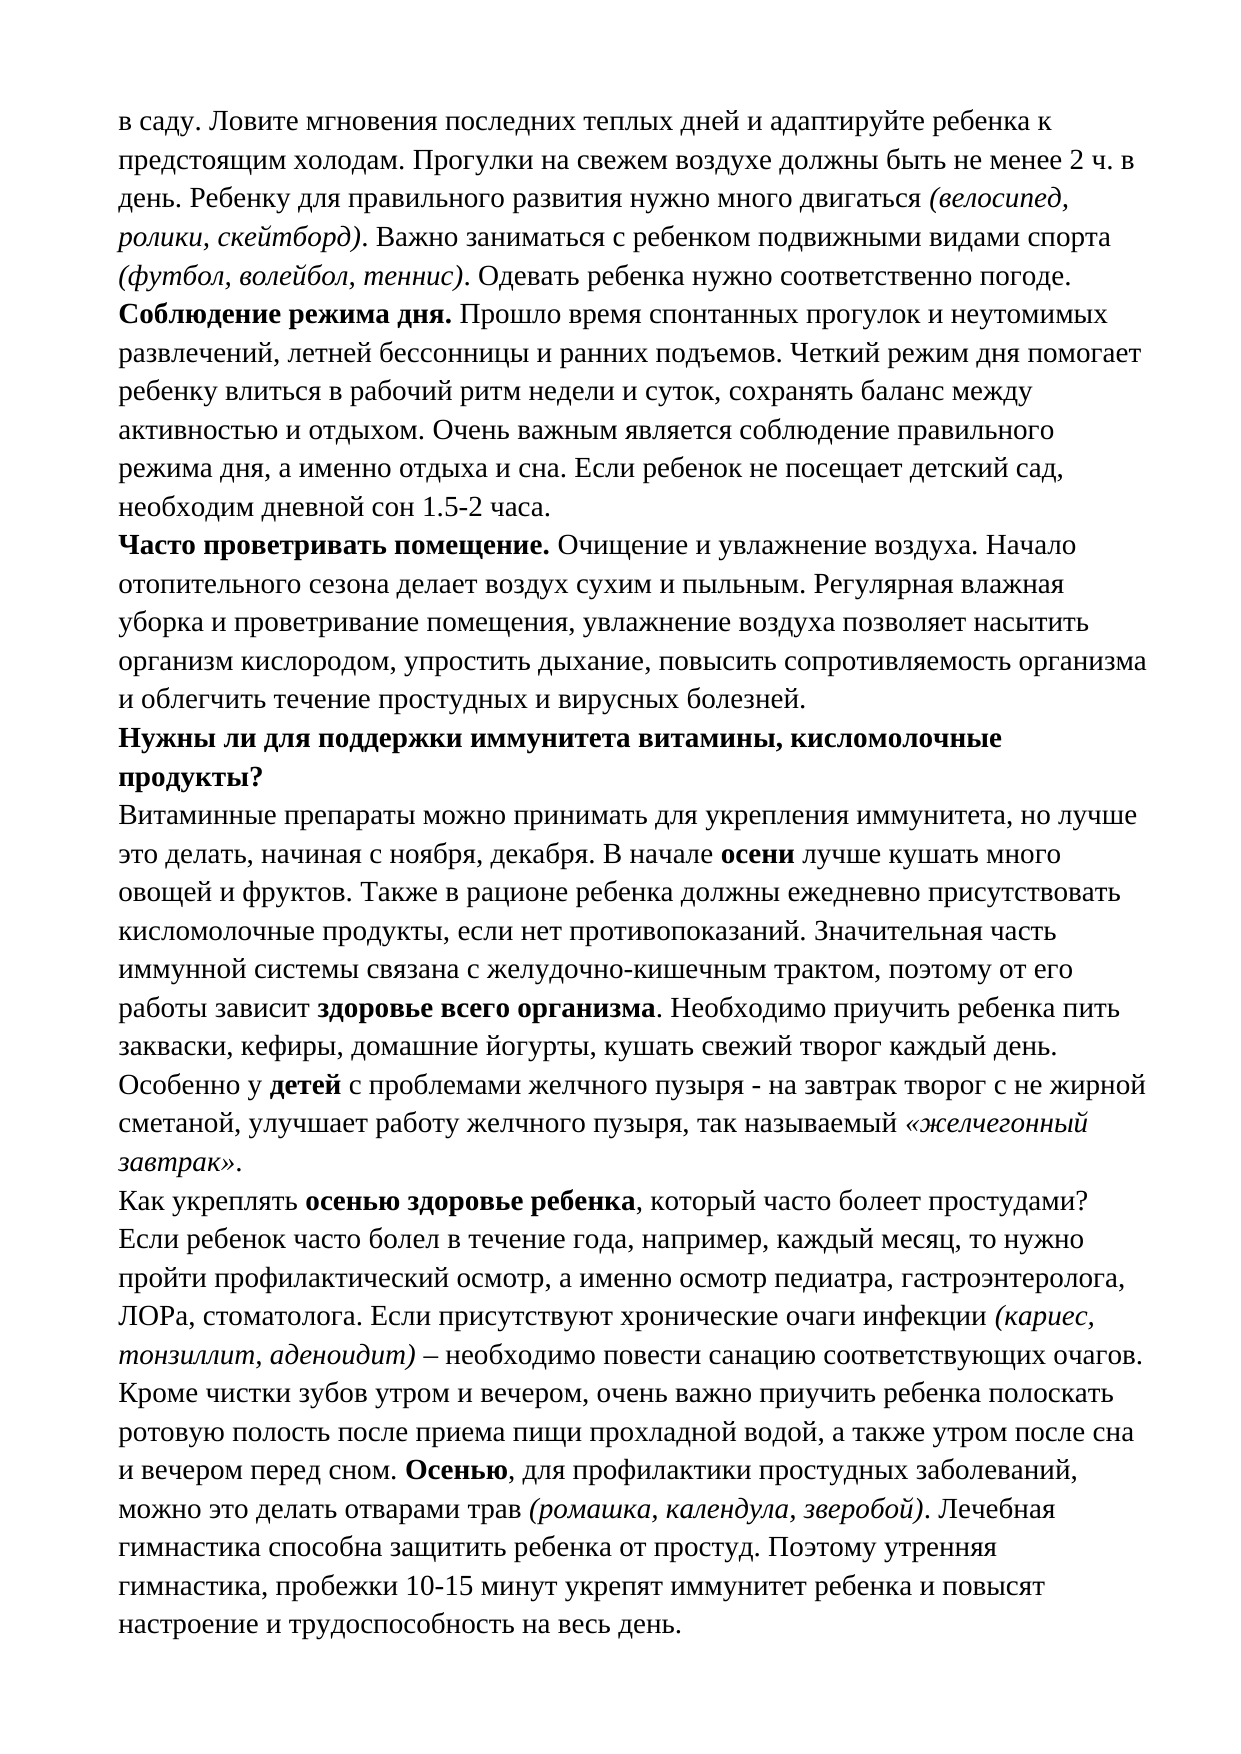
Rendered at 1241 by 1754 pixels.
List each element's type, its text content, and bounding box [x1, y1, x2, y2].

text Витаминные препараты можно принимать для укрепления иммунитета, но лучше это делать, начиная с ноября, декабря. В начале осени лучше кушать много овощей и фруктов. Также в рационе ребенка должны ежедневно присутствовать кисломолочные продукты, если нет противопоказаний. Значительная часть иммунной системы связана с желудочно-кишечным трактом, поэтому от его работы зависит здоровье всего организма. Необходимо приучить ребенка пить закваски, кефиры, домашние йогурты, кушать свежий творог каждый день. Особенно у детей с проблемами желчного пузыря - на завтрак творог с не жирной сметаной, улучшает работу желчного пузыря, так называемый «желчегонный завтрак». [118, 797, 1152, 1178]
text Соблюдение режима дня. Прошло время спонтанных прогулок и неутомимых развлечений, летней бессонницы и ранних подъемов. Четкий режим дня помогает ребенку влиться в рабочий ритм недели и суток, сохранять баланс между активностью и отдыхом. Очень важным является соблюдение правильного режима дня, а именно отдыха и сна. Если ребенок не посещает детский сад, необходим дневной сон 1.5-2 часа. [118, 296, 1152, 522]
text Как укреплять осенью здоровье ребенка, который часто болеет простудами? [118, 1183, 1152, 1216]
text Нужны ли для поддержки иммунитета витамины, кисломолочные продукты? [118, 720, 1152, 792]
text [118, 103, 1152, 291]
text Если ребенок часто болел в течение года, например, каждый месяц, то нужно пройти профилактический осмотр, а именно осмотр педиатра, гастроэнтеролога, ЛОРа, стоматолога. Если присутствуют хронические очаги инфекции (кариес, тонзиллит, аденоидит) – необходимо повести санацию соответствующих очагов. Кроме чистки зубов утром и вечером, очень важно приучить ребенка полоскать ротовую полость после приема пищи прохладной водой, а также утром после сна и вечером перед сном. Осенью, для профилактики простудных заболеваний, можно это делать отварами трав (ромашка, календула, зверобой). Лечебная гимнастика способна защитить ребенка от простуд. Поэтому утренняя гимнастика, пробежки 10-15 минут укрепят иммунитет ребенка и повысят настроение и трудоспособность на весь день. [118, 1221, 1152, 1640]
text Часто проветривать помещение. Очищение и увлажнение воздуха. Начало отопительного сезона делает воздух сухим и пыльным. Регулярная влажная уборка и проветривание помещения, увлажнение воздуха позволяет насытить организм кислородом, упростить дыхание, повысить сопротивляемость организма и облегчить течение простудных и вирусных болезней. [118, 527, 1152, 715]
